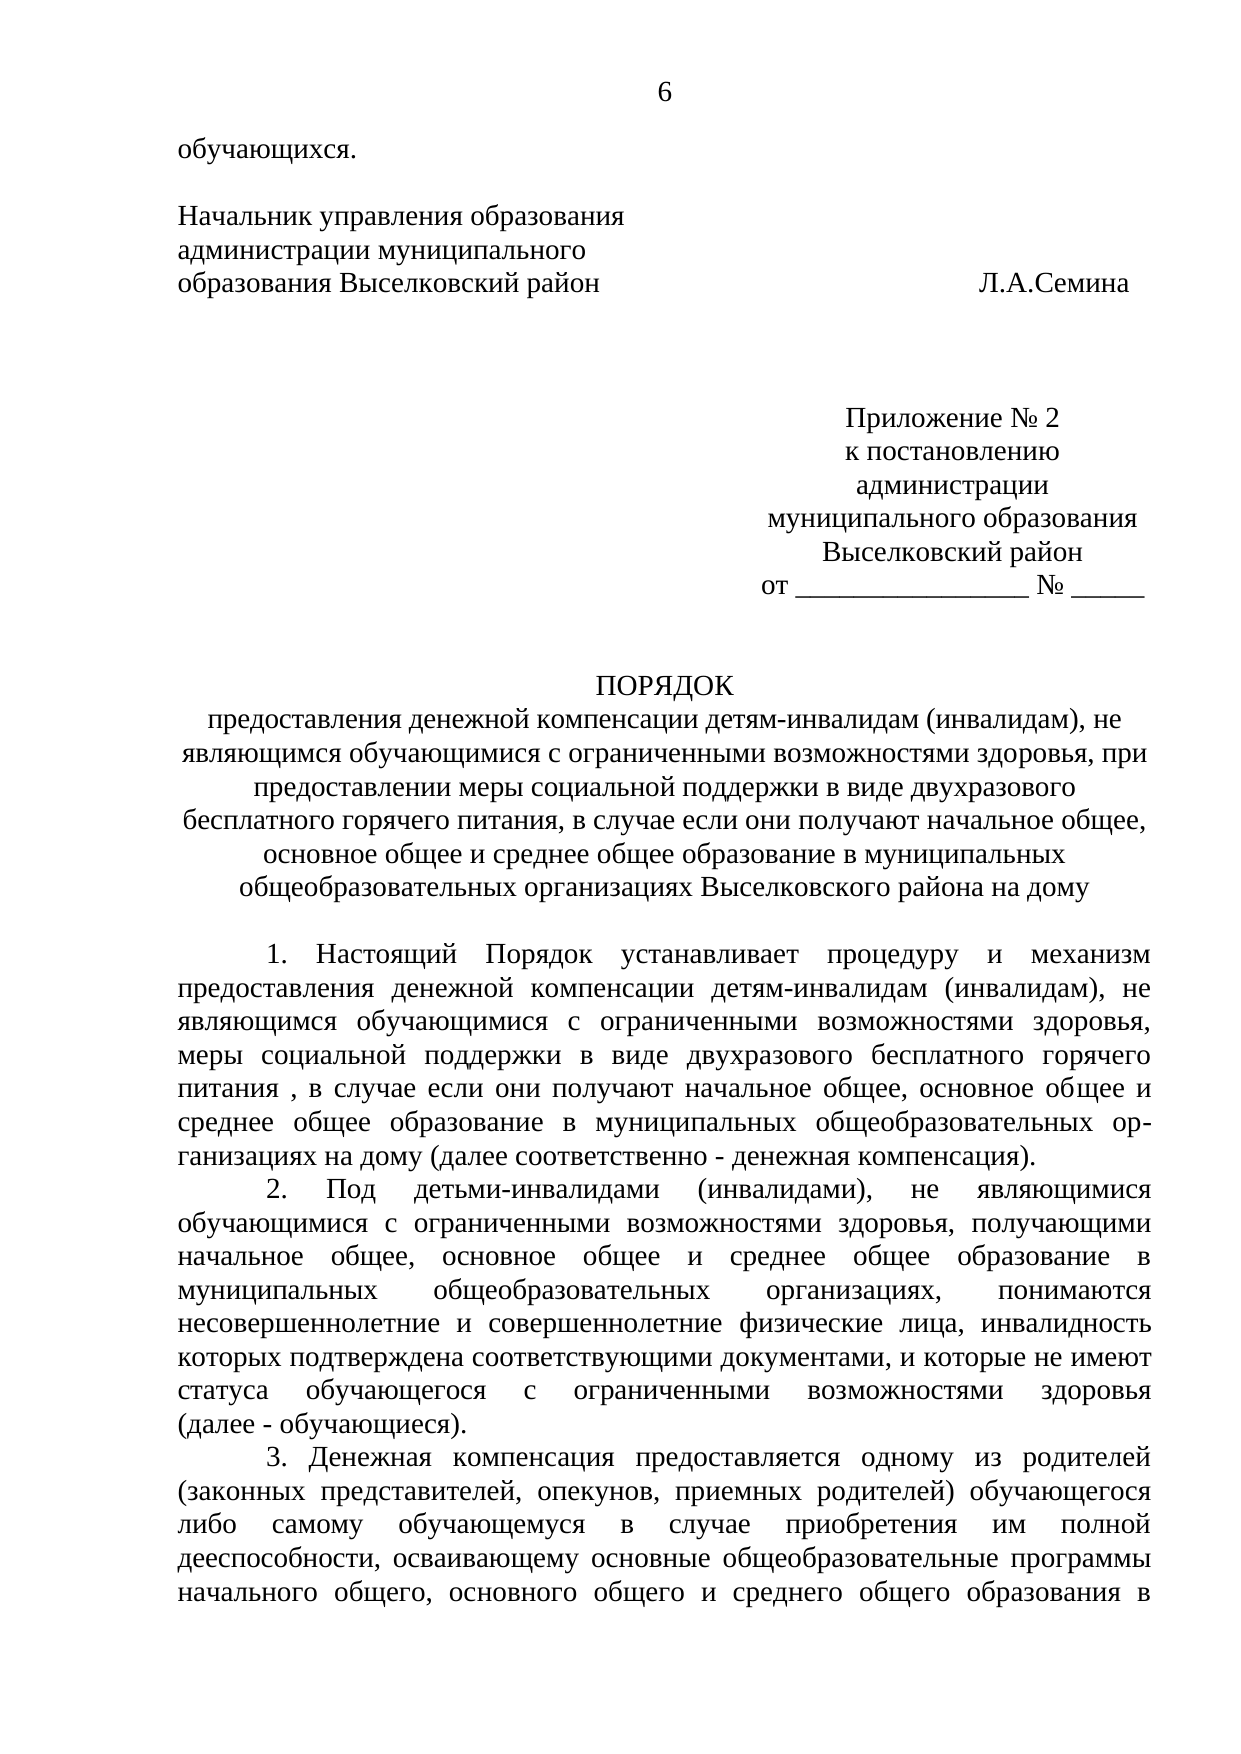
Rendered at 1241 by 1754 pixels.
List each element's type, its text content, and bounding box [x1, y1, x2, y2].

text администрации муниципального [177, 232, 1152, 266]
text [177, 1439, 1152, 1607]
text 2. Под детьми-инвалидами (инвалидами), не являющимися обучающимися с ограниченными возможностями здоровья, получающими начальное общее, основное общее и среднее общее образование в муниципальных общеобразовательных организациях, понимаются несовершеннолетние и совершеннолетние физические лица, инвалидность которых подтверждена соответствующими документами, и которые не имеют статуса обучающегося с ограниченными возможностями здоровья (далее - обучающиеся). [177, 1171, 1152, 1439]
text муниципального образования [753, 500, 1152, 534]
text Начальник управления образования [177, 198, 1152, 232]
text Выселковский район [753, 534, 1152, 567]
text 1. Настоящий Порядок устанавливает процедуру и механизм предоставления денежной компенсации детям-инвалидам (инвалидам), не являющимся обучающимися с ограниченными возможностями здоровья, меры социальной поддержки в виде двухразового бесплатного горячего питания , в случае если они получают начальное общее, основное общее и среднее общее образование в муниципальных общеобразовательных организациях на дому (далее соответственно - денежная компенсация). [177, 936, 1152, 1171]
text к постановлению администрации [753, 433, 1152, 500]
text Приложение № 2 [753, 400, 1152, 433]
text ПОРЯДОК [177, 668, 1152, 702]
text предоставления денежной компенсации детям-инвалидам (инвалидам), не являющимся обучающимися с ограниченными возможностями здоровья, при предоставлении меры социальной поддержки в виде двухразового бесплатного горячего питания, в случае если они получают начальное общее, основное общее и среднее общее образование в муниципальных общеобразовательных организациях Выселковского района на дому [177, 702, 1152, 903]
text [177, 131, 1152, 165]
text от ________________ № _____ [753, 567, 1152, 601]
text образования Выселковский район Л.А.Семина [177, 266, 1152, 299]
